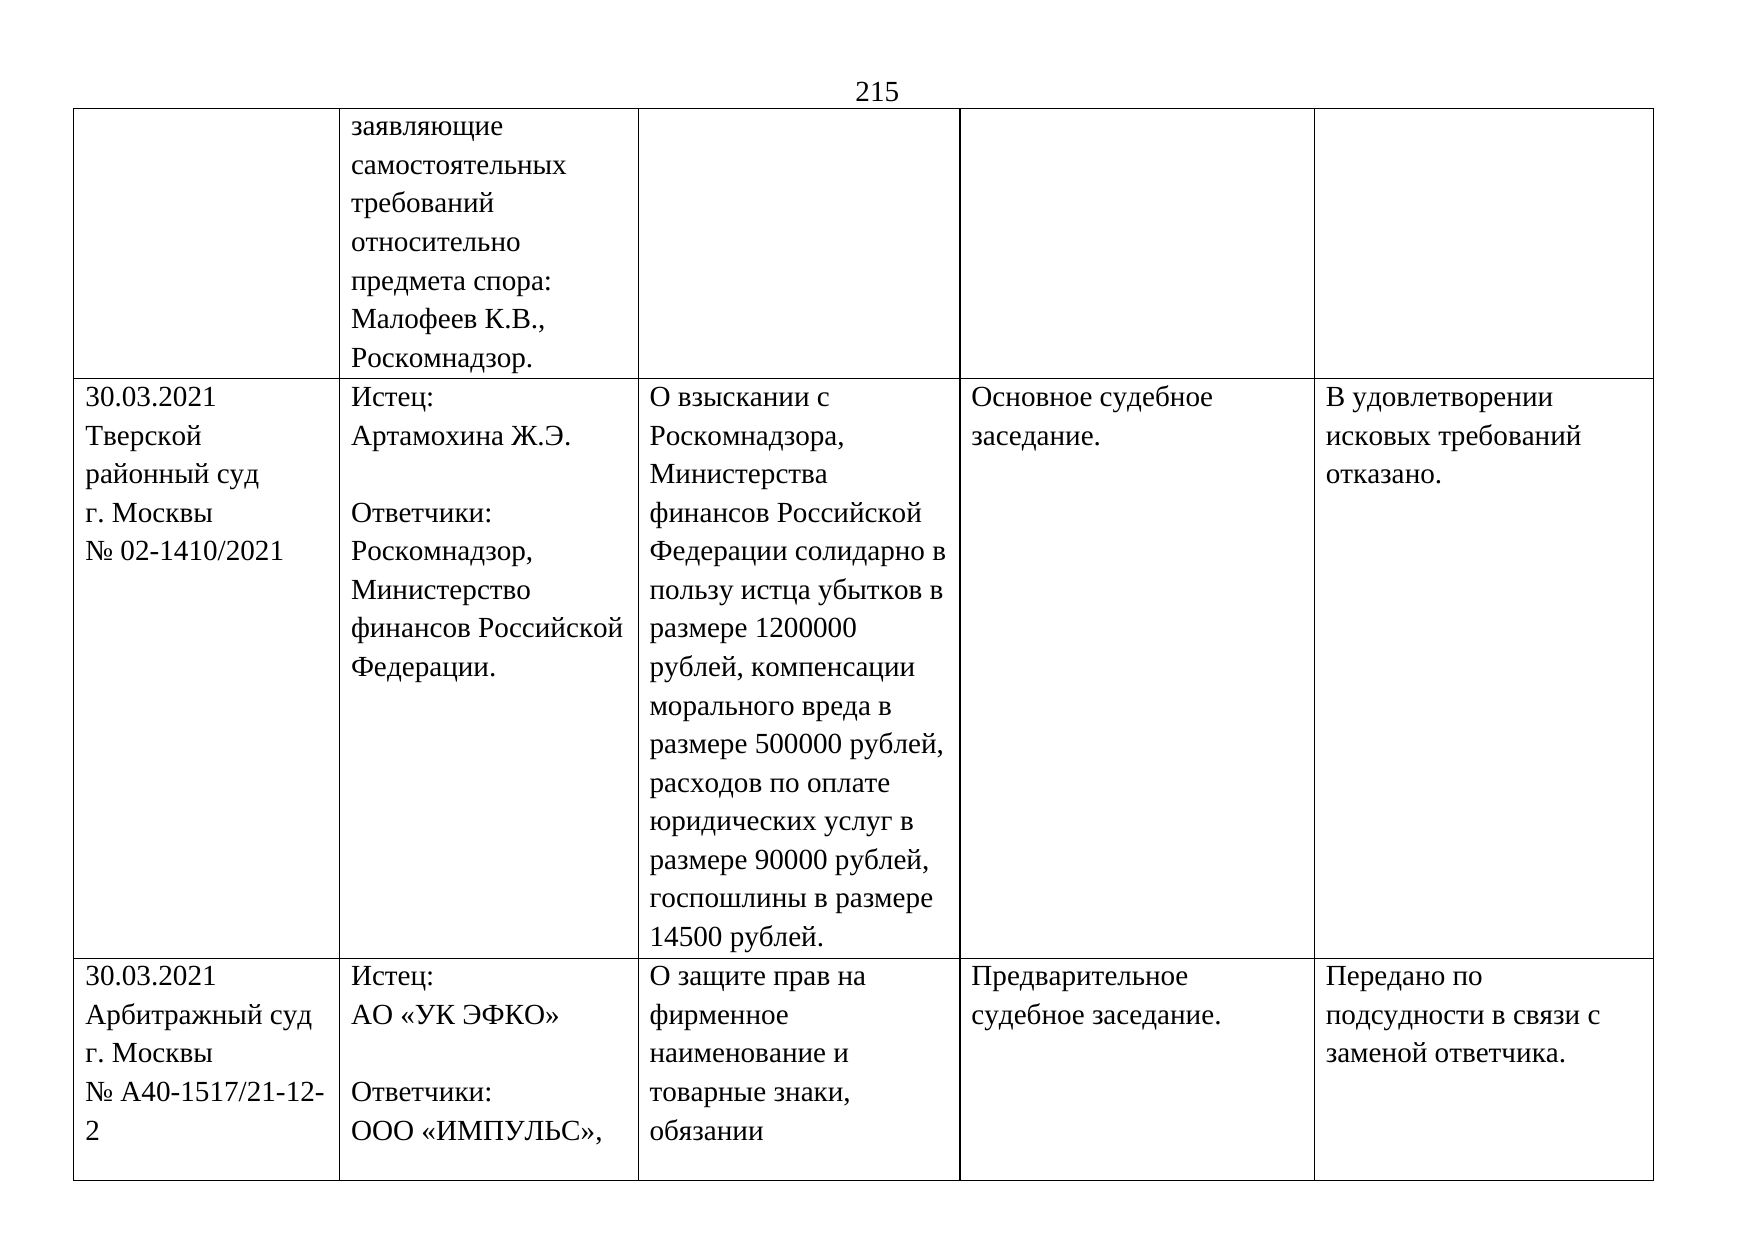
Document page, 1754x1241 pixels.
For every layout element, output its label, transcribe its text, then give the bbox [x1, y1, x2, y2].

table_cell Основное судебное заседание. [961, 379, 1314, 957]
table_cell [74, 109, 339, 378]
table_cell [961, 959, 1314, 1180]
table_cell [1315, 959, 1653, 1180]
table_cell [1315, 109, 1653, 378]
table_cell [340, 109, 638, 378]
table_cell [639, 109, 959, 378]
table_cell 30.03.2021 Тверской районный суд г. Москвы № 02-1410/2021 [74, 379, 339, 957]
table_cell В удовлетворении исковых требований отказано. [1315, 379, 1653, 957]
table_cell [961, 109, 1314, 378]
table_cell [340, 959, 638, 1180]
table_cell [639, 959, 959, 1180]
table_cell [74, 959, 339, 1180]
table_cell Истец: Артамохина Ж.Э. Ответчики: Роскомнадзор, Министерство финансов Российской Федерации. [340, 379, 638, 957]
table_cell О взыскании с Роскомнадзора, Министерства финансов Российской Федерации солидарно в пользу истца убытков в размере 1200000 рублей, компенсации морального вреда в размере 500000 рублей, расходов по оплате юридических услуг в размере 90000 рублей, госпошлины в размере 14500 рублей. [639, 379, 959, 957]
